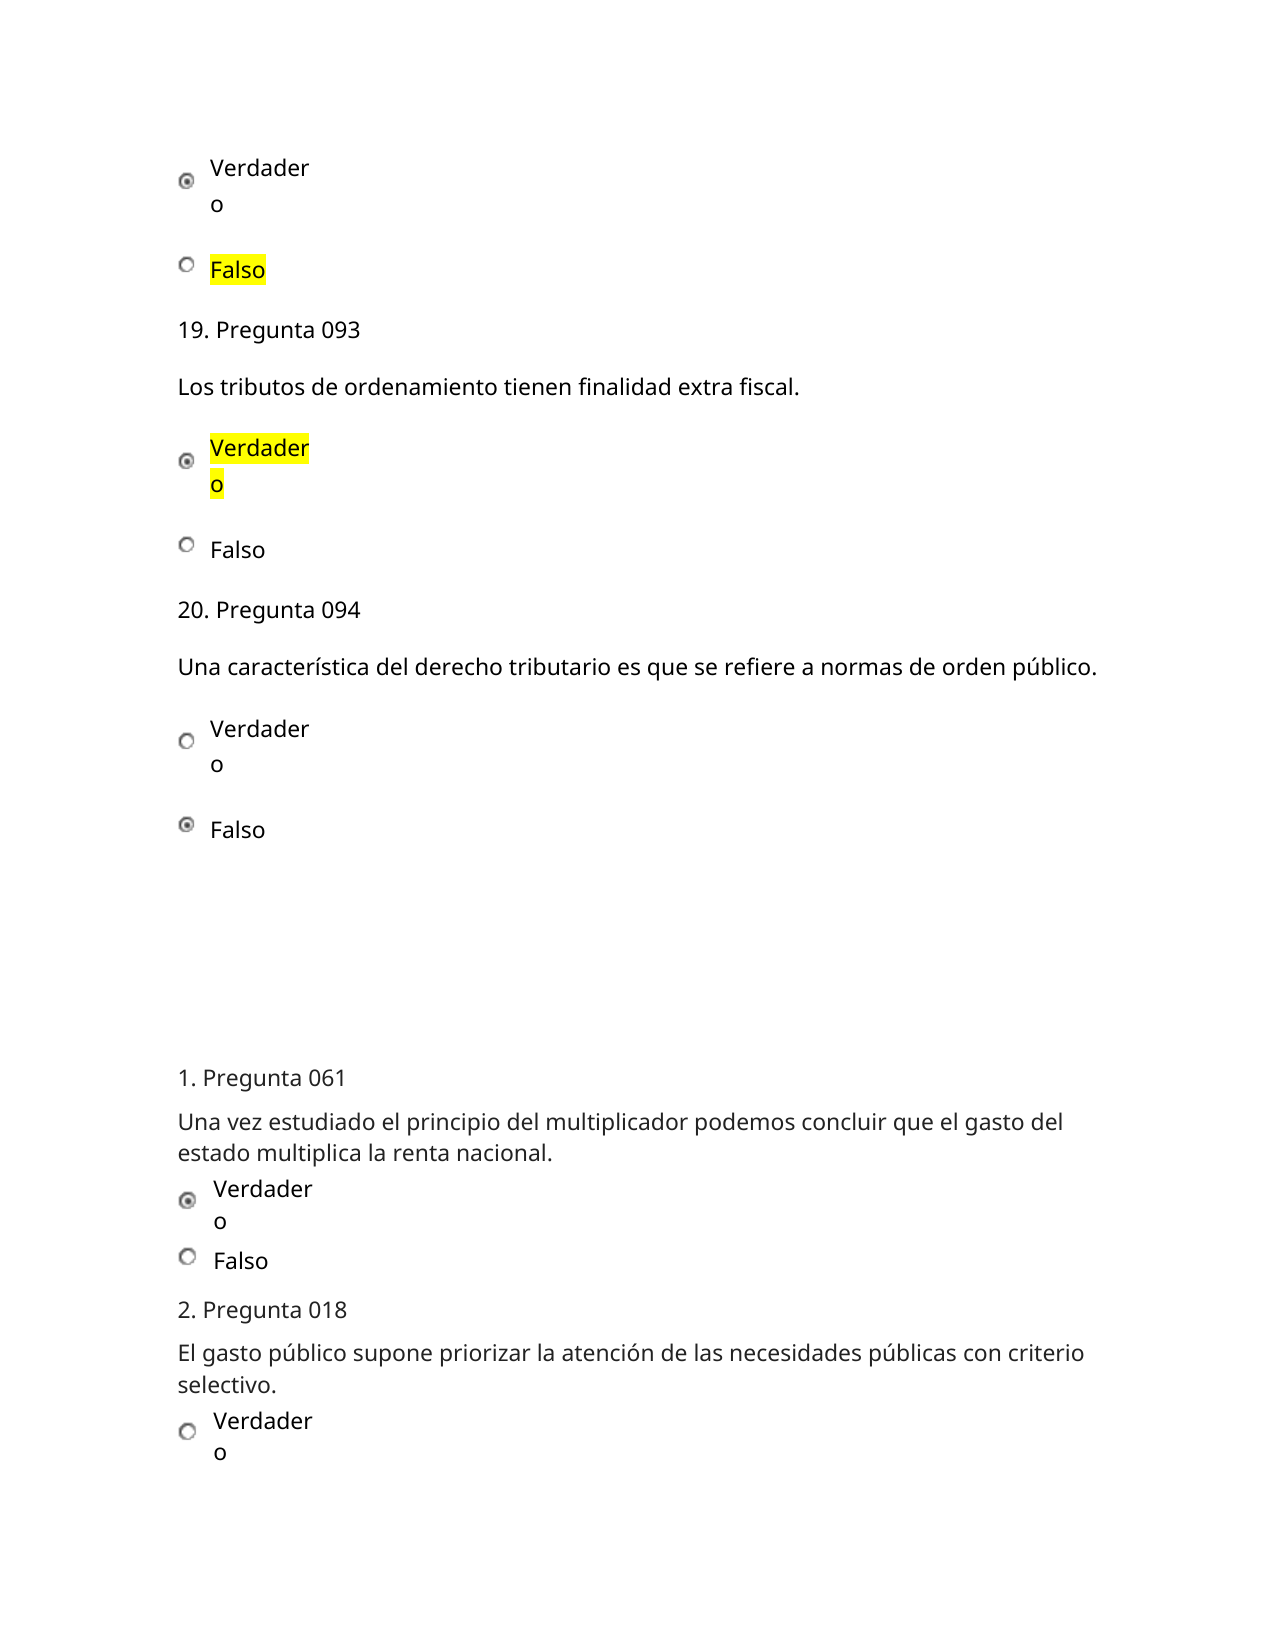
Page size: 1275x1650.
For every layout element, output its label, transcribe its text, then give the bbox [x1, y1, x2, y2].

picture [177, 815, 196, 834]
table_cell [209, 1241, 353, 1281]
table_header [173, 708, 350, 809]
text 20. Pregunta 094 [177, 594, 1098, 626]
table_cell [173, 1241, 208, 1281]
picture [177, 255, 196, 274]
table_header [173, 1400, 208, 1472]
text Una característica del derecho tributario es que se refiere a normas de orden público. [177, 651, 1098, 682]
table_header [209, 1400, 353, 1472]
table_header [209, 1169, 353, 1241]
picture [177, 731, 196, 751]
picture [177, 451, 196, 471]
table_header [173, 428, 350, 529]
picture [177, 535, 196, 554]
text 2. Pregunta 018 [177, 1294, 1098, 1325]
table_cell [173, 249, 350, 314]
text 1. Pregunta 061 [177, 1062, 1098, 1094]
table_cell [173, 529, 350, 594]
picture [177, 1190, 198, 1211]
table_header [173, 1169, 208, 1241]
text 19. Pregunta 093 [177, 314, 1098, 345]
text El gasto público supone priorizar la atención de las necesidades públicas con criterio selectivo. [177, 1337, 1098, 1400]
picture [177, 1246, 198, 1267]
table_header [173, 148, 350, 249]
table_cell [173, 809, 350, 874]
picture [177, 171, 196, 191]
text Una vez estudiado el principio del multiplicador podemos concluir que el gasto del estado multiplica la renta nacional. [177, 1106, 1098, 1169]
text Los tributos de ordenamiento tienen finalidad extra fiscal. [177, 371, 1098, 402]
picture [177, 1421, 198, 1442]
